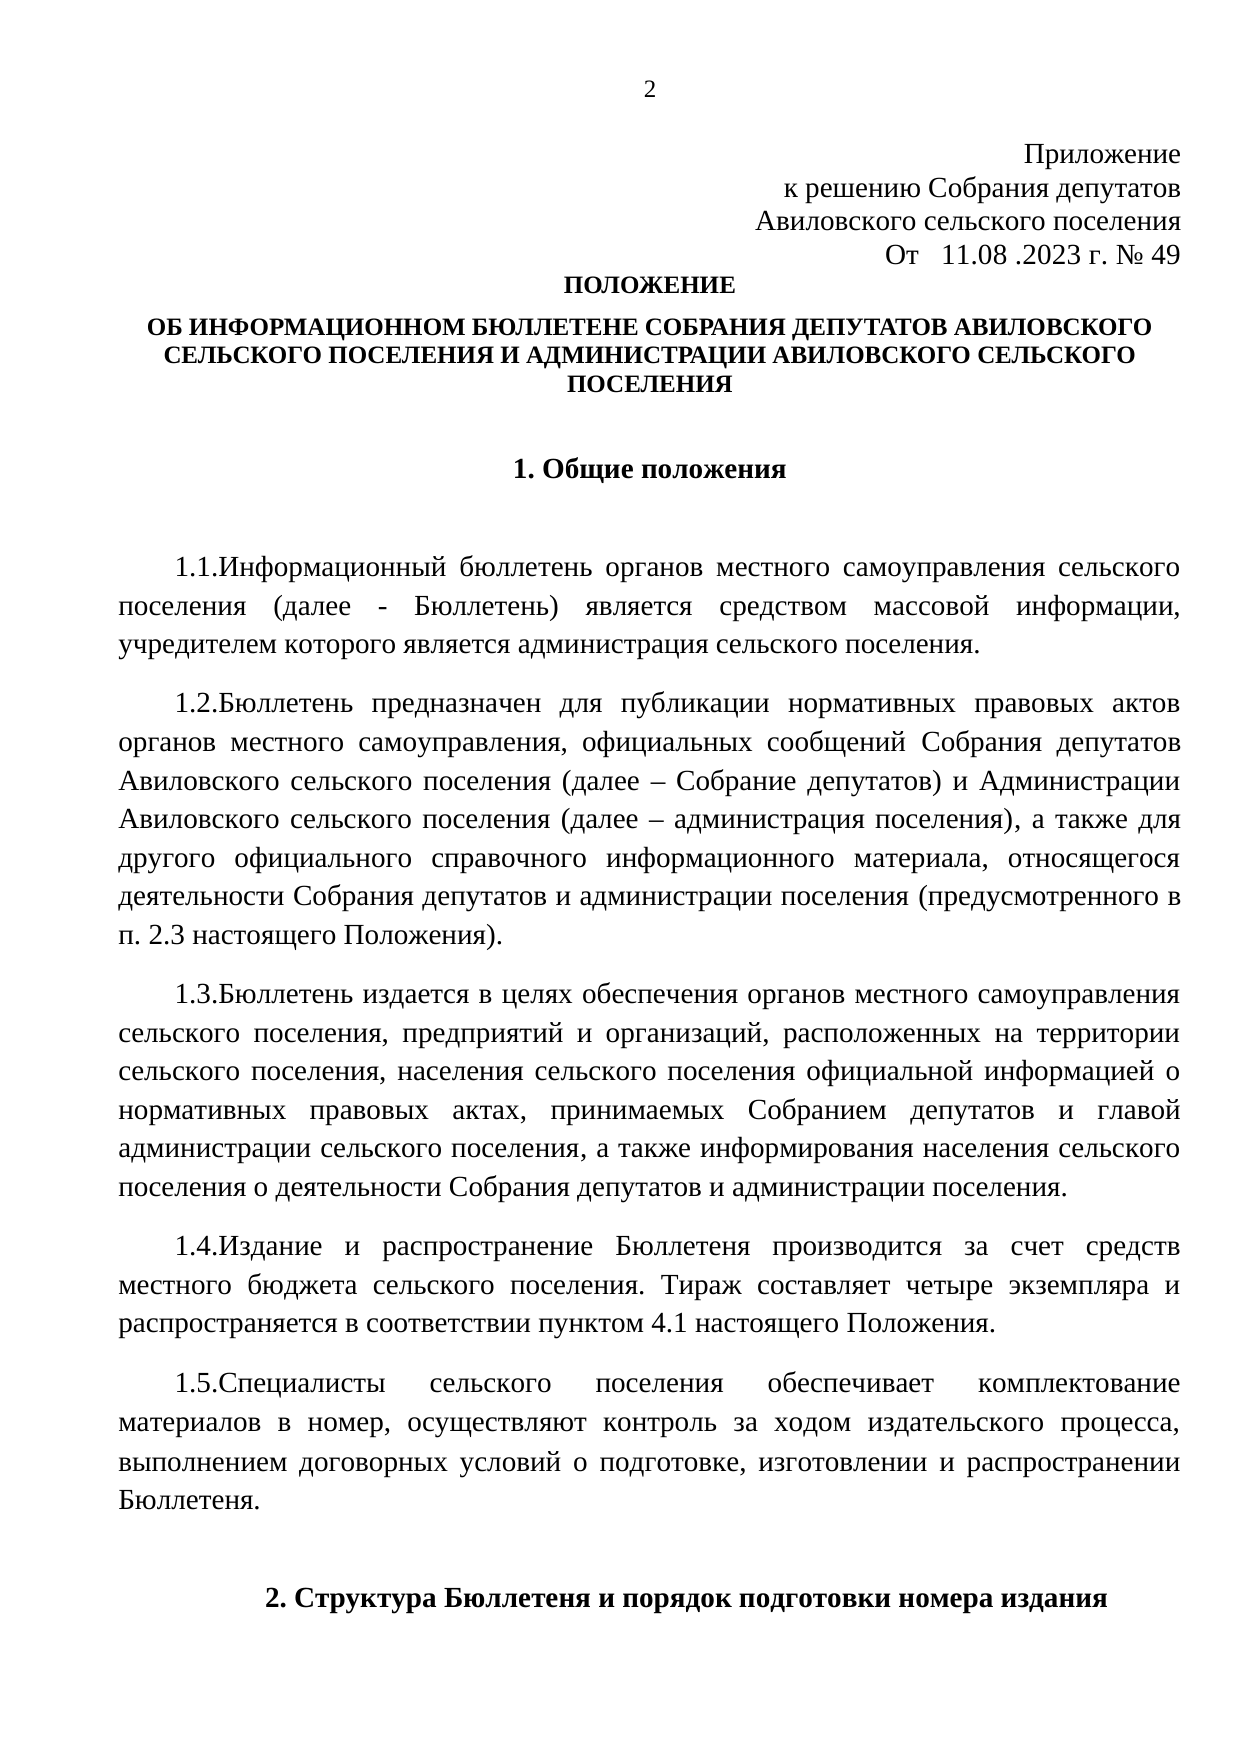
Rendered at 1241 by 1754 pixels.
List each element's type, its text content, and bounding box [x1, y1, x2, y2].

text 1.2.Бюллетень предназначен для публикации нормативных правовых актов органов местного самоуправления, официальных сообщений Собрания депутатов Авиловского сельского поселения (далее – Собрание депутатов) и Администрации Авиловского сельского поселения (далее – администрация поселения), а также для другого официального справочного информационного материала, относящегося деятельности Собрания депутатов и администрации поселения (предусмотренного в п. 2.3 настоящего Положения). [118, 686, 1181, 950]
text 1.3.Бюллетень издается в целях обеспечения органов местного самоуправления сельского поселения, предприятий и организаций, расположенных на территории сельского поселения, населения сельского поселения официальной информацией о нормативных правовых актах, принимаемых Собранием депутатов и главой администрации сельского поселения, а также информирования населения сельского поселения о деятельности Собрания депутатов и администрации поселения. [118, 976, 1181, 1202]
text 1.1.Информационный бюллетень органов местного самоуправления сельского поселения (далее - Бюллетень) является средством массовой информации, учредителем которого является администрация сельского поселения. [118, 549, 1181, 660]
text Авиловского сельского поселения [118, 203, 1181, 237]
text ОБ ИНФОРМАЦИОННОМ БЮЛЛЕТЕНЕ СОБРАНИЯ ДЕПУТАТОВ АВИЛОВСКОГО СЕЛЬСКОГО ПОСЕЛЕНИЯ И АДМИНИСТРАЦИИ АВИЛОВСКОГО СЕЛЬСКОГО ПОСЕЛЕНИЯ [118, 312, 1181, 398]
text 1.5.Специалисты сельского поселения обеспечивает комплектование материалов в номер, осуществляют контроль за ходом издательского процесса, выполнением договорных условий о подготовке, изготовлении и распространении Бюллетеня. [118, 1365, 1181, 1516]
text 1.4.Издание и распространение Бюллетеня производится за счет средств местного бюджета сельского поселения. Тираж составляет четыре экземпляра и распространяется в соответствии пунктом 4.1 настоящего Положения. [118, 1228, 1181, 1339]
text к решению Собрания депутатов [118, 170, 1181, 203]
text От 11.08 .2023 г. № 49 [118, 237, 1181, 270]
text 1. Общие положения [118, 451, 1181, 485]
text ПОЛОЖЕНИЕ [118, 270, 1181, 299]
text 2. Структура Бюллетеня и порядок подготовки номера издания [118, 1580, 1181, 1614]
text Приложение [118, 136, 1181, 170]
